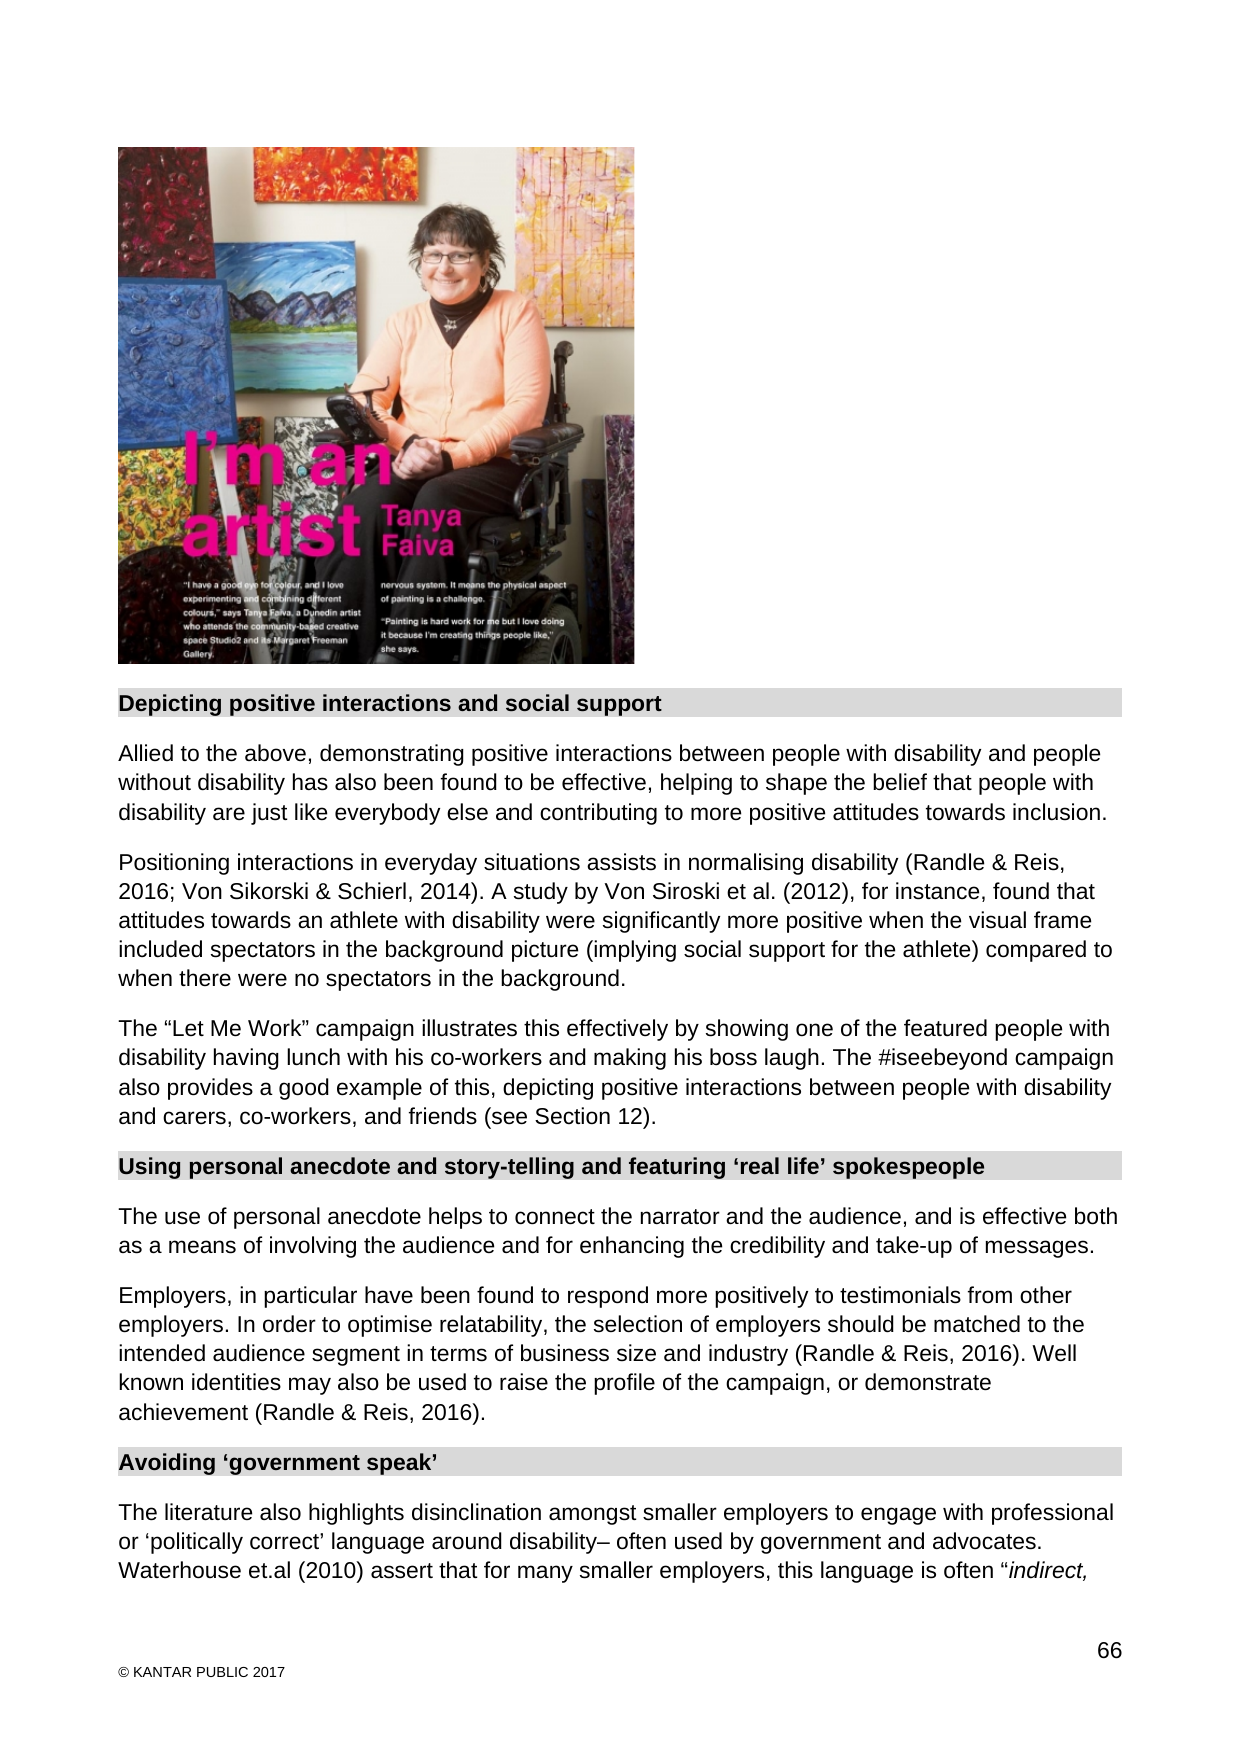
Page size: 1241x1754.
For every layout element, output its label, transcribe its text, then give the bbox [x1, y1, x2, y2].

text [118, 1497, 1122, 1584]
text The “Let Me Work” campaign illustrates this effectively by showing one of the featured people with disability having lunch with his co-workers and making his boss laugh. The #iseebeyond campaign also provides a good example of this, depicting positive interactions between people with disability and carers, co-workers, and friends (see Section 12). [118, 1013, 1122, 1130]
text Depicting positive interactions and social support [118, 688, 1122, 717]
text Using personal anecdote and story-telling and featuring ‘real life’ spokespeople [118, 1151, 1122, 1180]
text Allied to the above, demonstrating positive interactions between people with disability and people without disability has also been found to be effective, helping to shape the belief that people with disability are just like everybody else and contributing to more positive attitudes towards inclusion. [118, 738, 1122, 826]
text The use of personal anecdote helps to connect the narrator and the audience, and is effective both as a means of involving the audience and for enhancing the credibility and take-up of messages. [118, 1201, 1122, 1259]
picture [118, 147, 635, 664]
text Positioning interactions in everyday situations assists in normalising disability (Randle & Reis, 2016; Von Sikorski & Schierl, 2014). A study by Von Siroski et al. (2012), for instance, found that attitudes towards an athlete with disability were significantly more positive when the visual frame included spectators in the background picture (implying social support for the athlete) compared to when there were no spectators in the background. [118, 847, 1122, 992]
text Employers, in particular have been found to respond more positively to testimonials from other employers. In order to optimise relatability, the selection of employers should be matched to the intended audience segment in terms of business size and industry (Randle & Reis, 2016). Well known identities may also be used to raise the profile of the campaign, or demonstrate achievement (Randle & Reis, 2016). [118, 1280, 1122, 1426]
text Avoiding ‘government speak’ [118, 1447, 1122, 1476]
